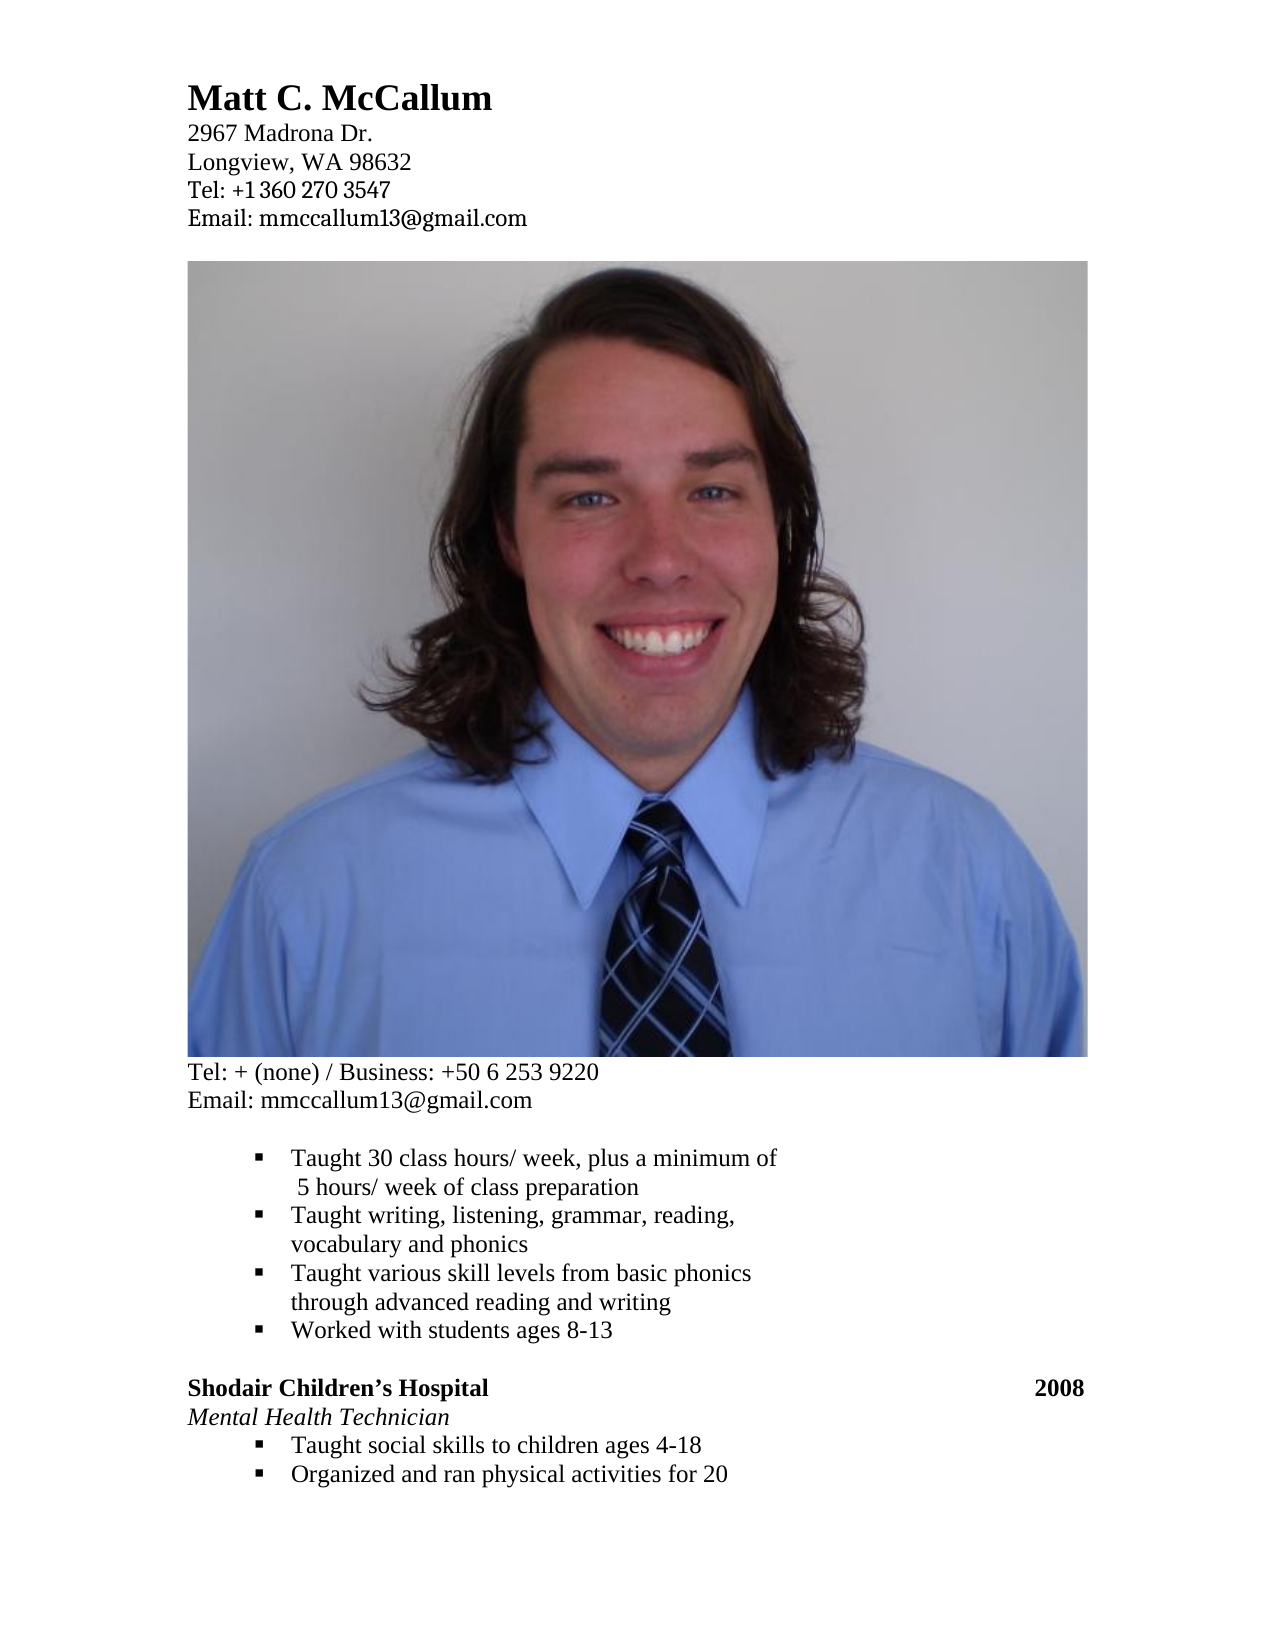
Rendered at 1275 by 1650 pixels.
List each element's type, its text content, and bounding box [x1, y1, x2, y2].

list Organized and ran physical activities for 20 [253, 1459, 1087, 1488]
list through advanced reading and writing [291, 1287, 1087, 1316]
list Taught various skill levels from basic phonics [253, 1258, 1087, 1287]
list Worked with students ages 8-13 [253, 1316, 1087, 1344]
list Taught 30 class hours/ week, plus a minimum of [253, 1143, 1087, 1172]
text Shodair Children’s Hospital 2008 [187, 1373, 1087, 1402]
list Taught social skills to children ages 4-18 [253, 1431, 1087, 1459]
picture [187, 261, 1088, 1057]
list vocabulary and phonics [291, 1229, 1087, 1258]
list Taught writing, listening, grammar, reading, [253, 1201, 1087, 1229]
list 5 hours/ week of class preparation [291, 1172, 1087, 1201]
text Mental Health Technician [187, 1402, 1087, 1431]
